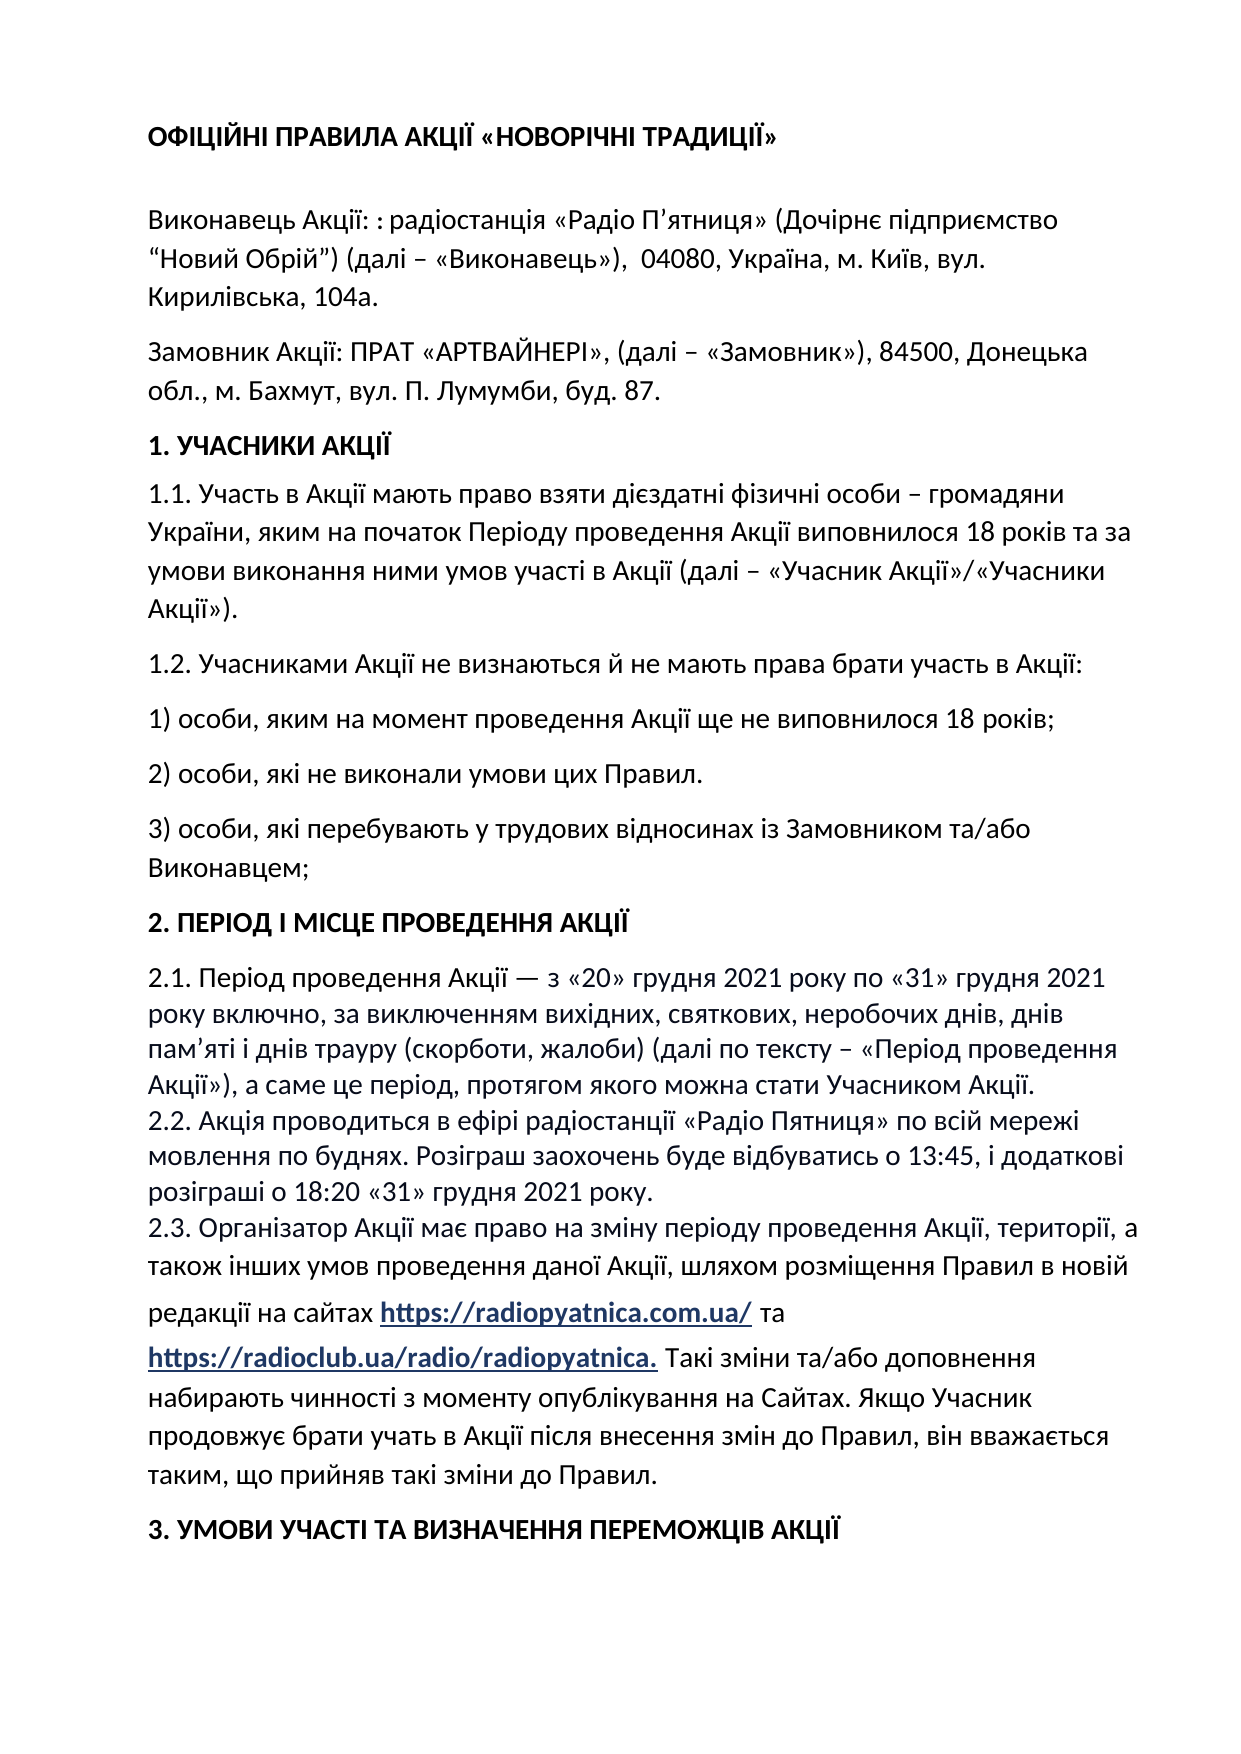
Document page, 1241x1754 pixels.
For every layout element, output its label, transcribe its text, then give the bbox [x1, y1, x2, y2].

text Виконавець Акції: : радіостанція «Радіо П’ятниця» (Дочірнє підприємство “Новий Обрій”) (далі – «Виконавець»), 04080, Україна, м. Київ, вул. Кирилівська, 104а. [148, 201, 1152, 314]
text 2.2. Акція проводиться в ефірі радіостанції «Радіо Пятниця» по всій мережі мовлення по буднях. Розіграш заохочень буде відбуватись о 13:45, і додаткові розіграші о 18:20 «31» грудня 2021 року. [148, 1102, 1152, 1209]
text 2.1. Період проведення Акції — з «20» грудня 2021 року по «31» грудня 2021 року включно, за виключенням вихідних, святкових, неробочих днів, днів пам’яті і днів трауру (скорботи, жалоби) (далі по тексту – «Період проведення Акції»), а саме це період, протягом якого можна стати Учасником Акції. [148, 959, 1152, 1102]
text 2.3. Організатор Акції має право на зміну періоду проведення Акції, території, а також інших умов проведення даної Акції, шляхом розміщення Правил в новій редакції на сайтах https://radiopyatnica.com.ua/ та https://radioclub.ua/radio/radiopyatnica. Такі зміни та/або доповнення набирають чинності з моменту опублікування на Сайтах. Якщо Учасник продовжує брати учать в Акції після внесення змін до Правил, він вважається таким, що прийняв такі зміни до Правил. [148, 1209, 1152, 1491]
text 1. УЧАСНИКИ АКЦІЇ [148, 427, 1152, 462]
